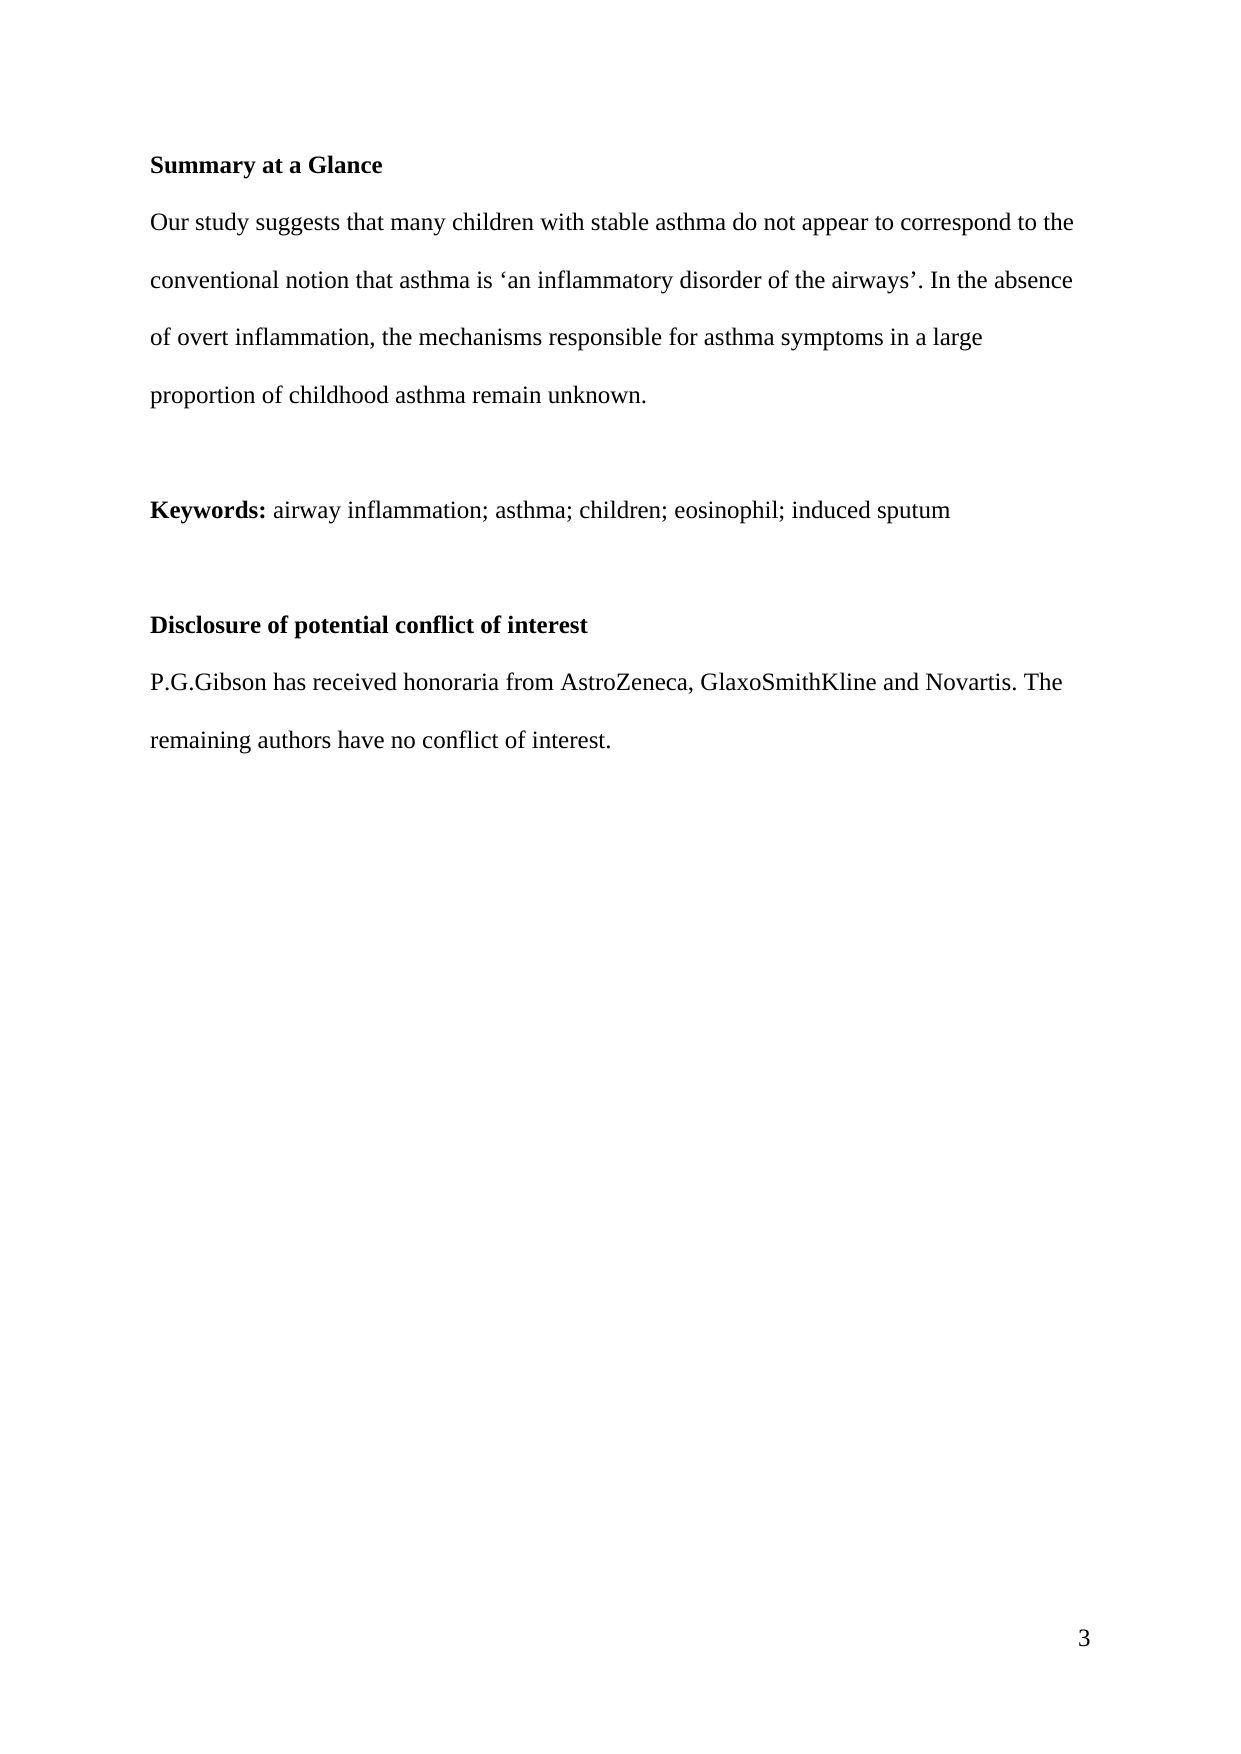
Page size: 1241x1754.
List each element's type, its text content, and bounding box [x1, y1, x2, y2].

text Summary at a Glance [150, 150, 1090, 179]
text Keywords: airway inflammation; asthma; children; eosinophil; induced sputum [150, 495, 1090, 524]
text Our study suggests that many children with stable asthma do not appear to correspond to the conventional notion that asthma is ‘an inflammatory disorder of the airways’. In the absence of overt inflammation, the mechanisms responsible for asthma symptoms in a large proportion of childhood asthma remain unknown. [150, 207, 1090, 409]
text Disclosure of potential conflict of interest [150, 610, 1090, 639]
text P.G.Gibson has received honoraria from AstroZeneca, GlaxoSmithKline and Novartis. The remaining authors have no conflict of interest. [150, 667, 1090, 754]
